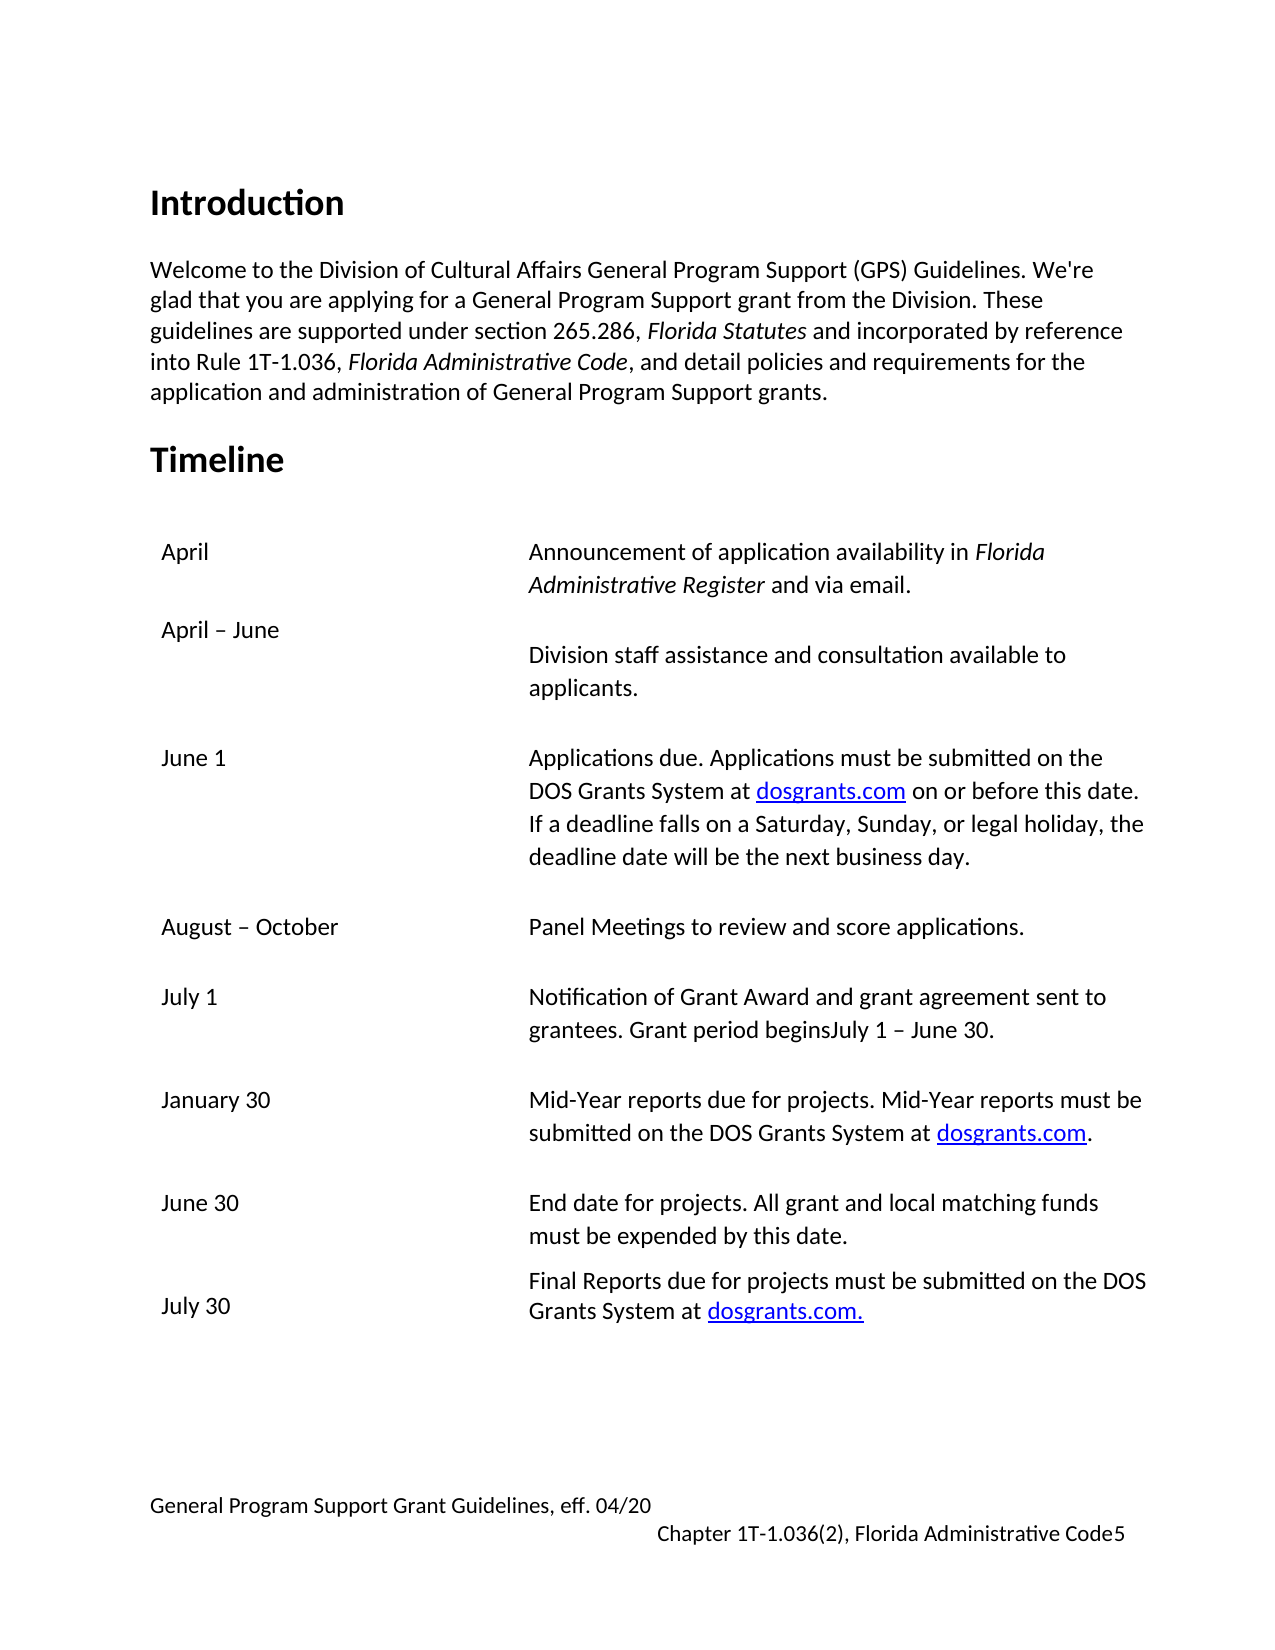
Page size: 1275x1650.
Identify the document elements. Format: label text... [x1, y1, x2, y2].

text Welcome to the Division of Cultural Affairs General Program Support (GPS) Guidelines. We're glad that you are applying for a General Program Support grant from the Division. These guidelines are supported under section 265.286, Florida Statutes and incorporated by reference into Rule 1T-1.036, Florida Administrative Code, and detail policies and requirements for the application and administration of General Program Support grants. [150, 254, 1125, 407]
table_cell Final Reports due for projects must be submitted on the DOS Grants System at dosgrants.com. [518, 1265, 1162, 1335]
table_cell August – October [150, 886, 517, 956]
table_cell Division staff assistance and consultation available to applicants. [518, 614, 1162, 717]
table_cell End date for projects. All grant and local matching funds must be expended by this date. [518, 1162, 1162, 1265]
table_cell June 1 [150, 717, 517, 886]
table_cell July 30 [150, 1265, 517, 1335]
table_header Announcement of application availability in Florida Administrative Register and via email. [518, 511, 1162, 614]
subtitle Timeline [150, 436, 1125, 482]
table_cell Notification of Grant Award and grant agreement sent to grantees. Grant period beginsJuly 1 – June 30. [518, 956, 1162, 1059]
table_cell Applications due. Applications must be submitted on the DOS Grants System at dosgrants.com on or before this date. If a deadline falls on a Saturday, Sunday, or legal holiday, the deadline date will be the next business day. [518, 717, 1162, 886]
table_cell January 30 [150, 1059, 517, 1162]
table_cell Panel Meetings to review and score applications. [518, 886, 1162, 956]
table_cell June 30 [150, 1162, 517, 1265]
text Introduction [150, 179, 1125, 225]
table_cell July 1 [150, 956, 517, 1059]
table_cell April – June [150, 614, 517, 717]
table_header April [150, 511, 517, 614]
table_cell Mid-Year reports due for projects. Mid-Year reports must be submitted on the DOS Grants System at dosgrants.com. [518, 1059, 1162, 1162]
